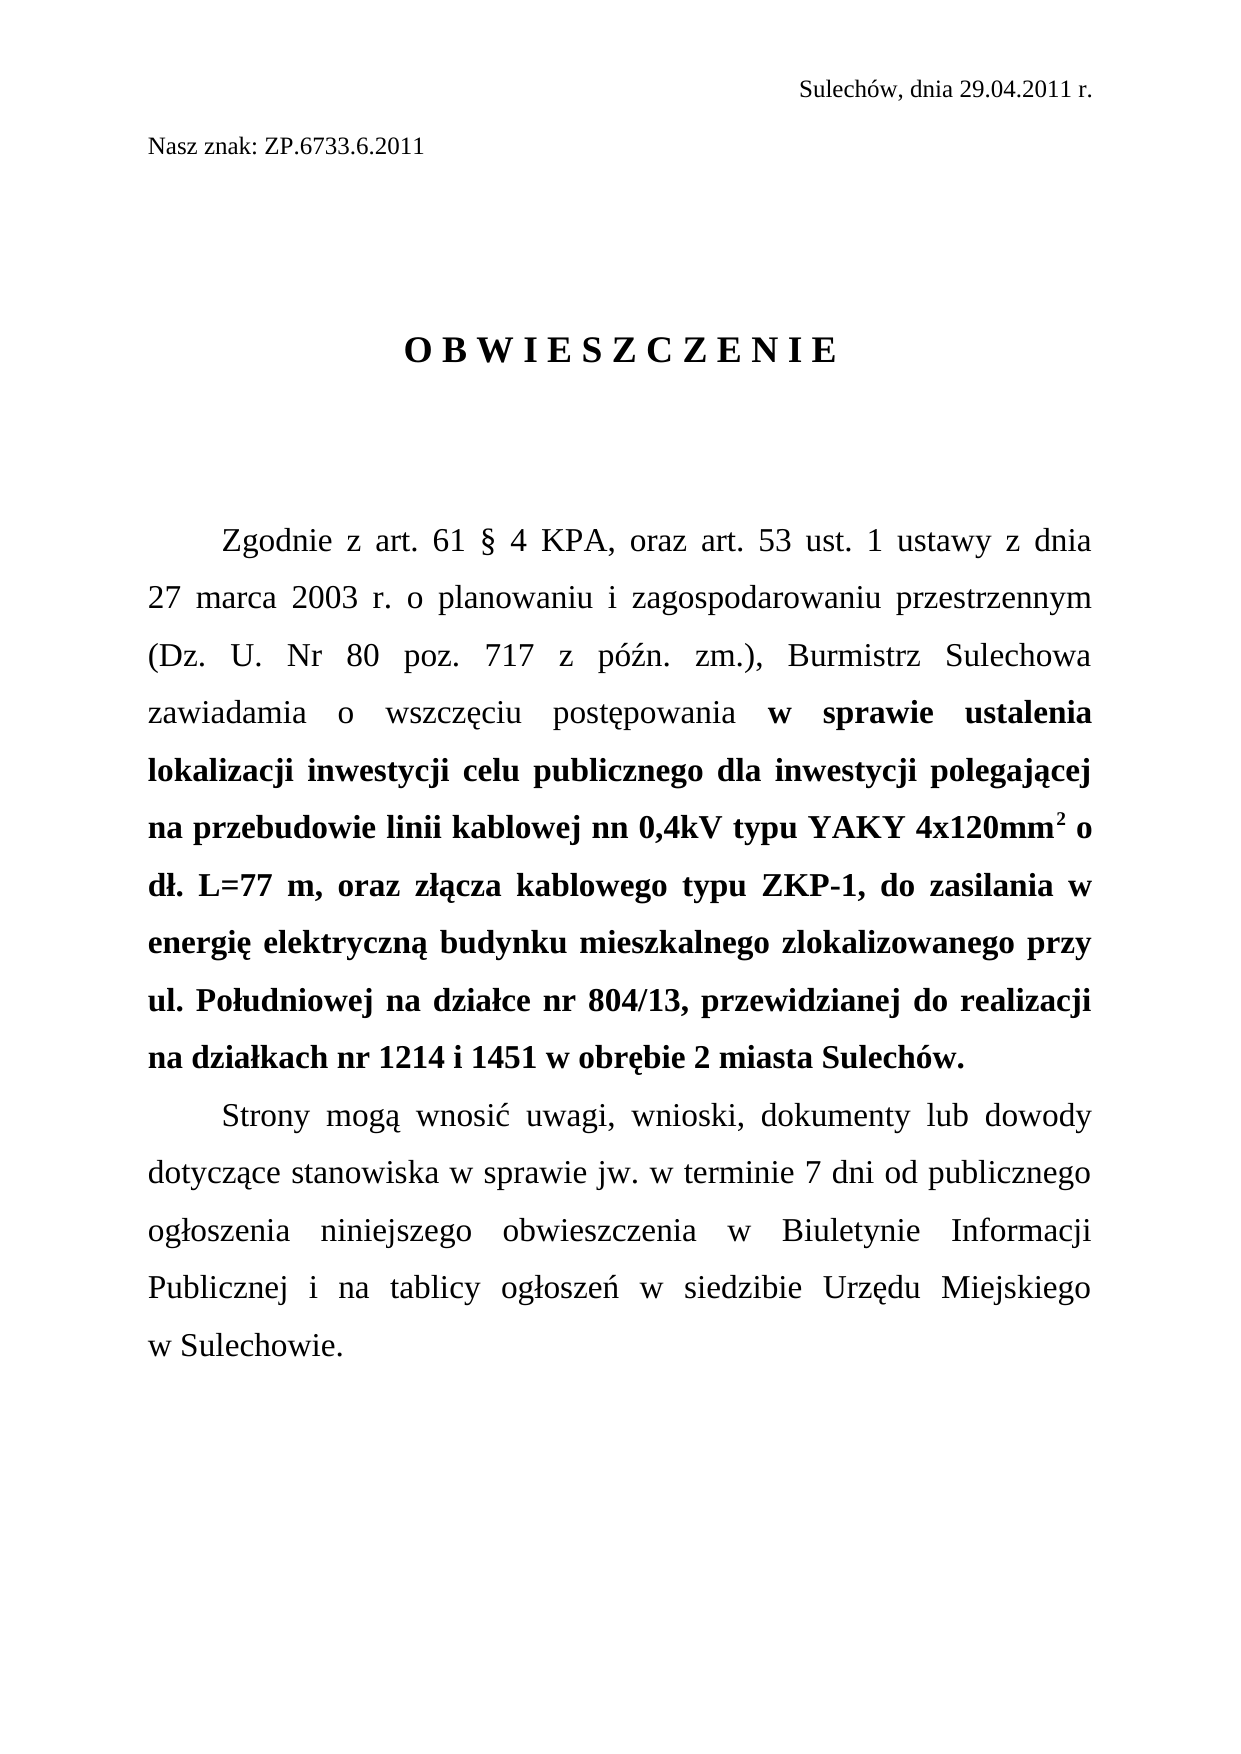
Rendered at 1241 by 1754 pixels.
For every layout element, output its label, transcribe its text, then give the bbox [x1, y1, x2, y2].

text Nasz znak: ZP.6733.6.2011 [148, 131, 1093, 160]
text Strony mogą wnosić uwagi, wnioski, dokumenty lub dowody dotyczące stanowiska w sprawie jw. w terminie 7 dni od publicznego ogłoszenia niniejszego obwieszczenia w Biuletynie Informacji Publicznej i na tablicy ogłoszeń w siedzibie Urzędu Miejskiego w Sulechowie. [148, 1095, 1093, 1363]
text O B W I E S Z C Z E N I E [148, 328, 1093, 371]
text Zgodnie z art. 61 § 4 KPA, oraz art. 53 ust. 1 ustawy z dnia 27 marca 2003 r. o planowaniu i zagospodarowaniu przestrzennym (Dz. U. Nr 80 poz. 717 z późn. zm.), Burmistrz Sulechowa zawiadamia o wszczęciu postępowania w sprawie ustalenia lokalizacji inwestycji celu publicznego dla inwestycji polegającej na przebudowie linii kablowej nn 0,4kV typu YAKY 4x120mm2 o dł. L=77 m, oraz złącza kablowego typu ZKP-1, do zasilania w energię elektryczną budynku mieszkalnego zlokalizowanego przy ul. Południowej na działce nr 804/13, przewidzianej do realizacji na działkach nr 1214 i 1451 w obrębie 2 miasta Sulechów. [148, 520, 1093, 1076]
text Sulechów, dnia 29.04.2011 r. [148, 74, 1093, 103]
